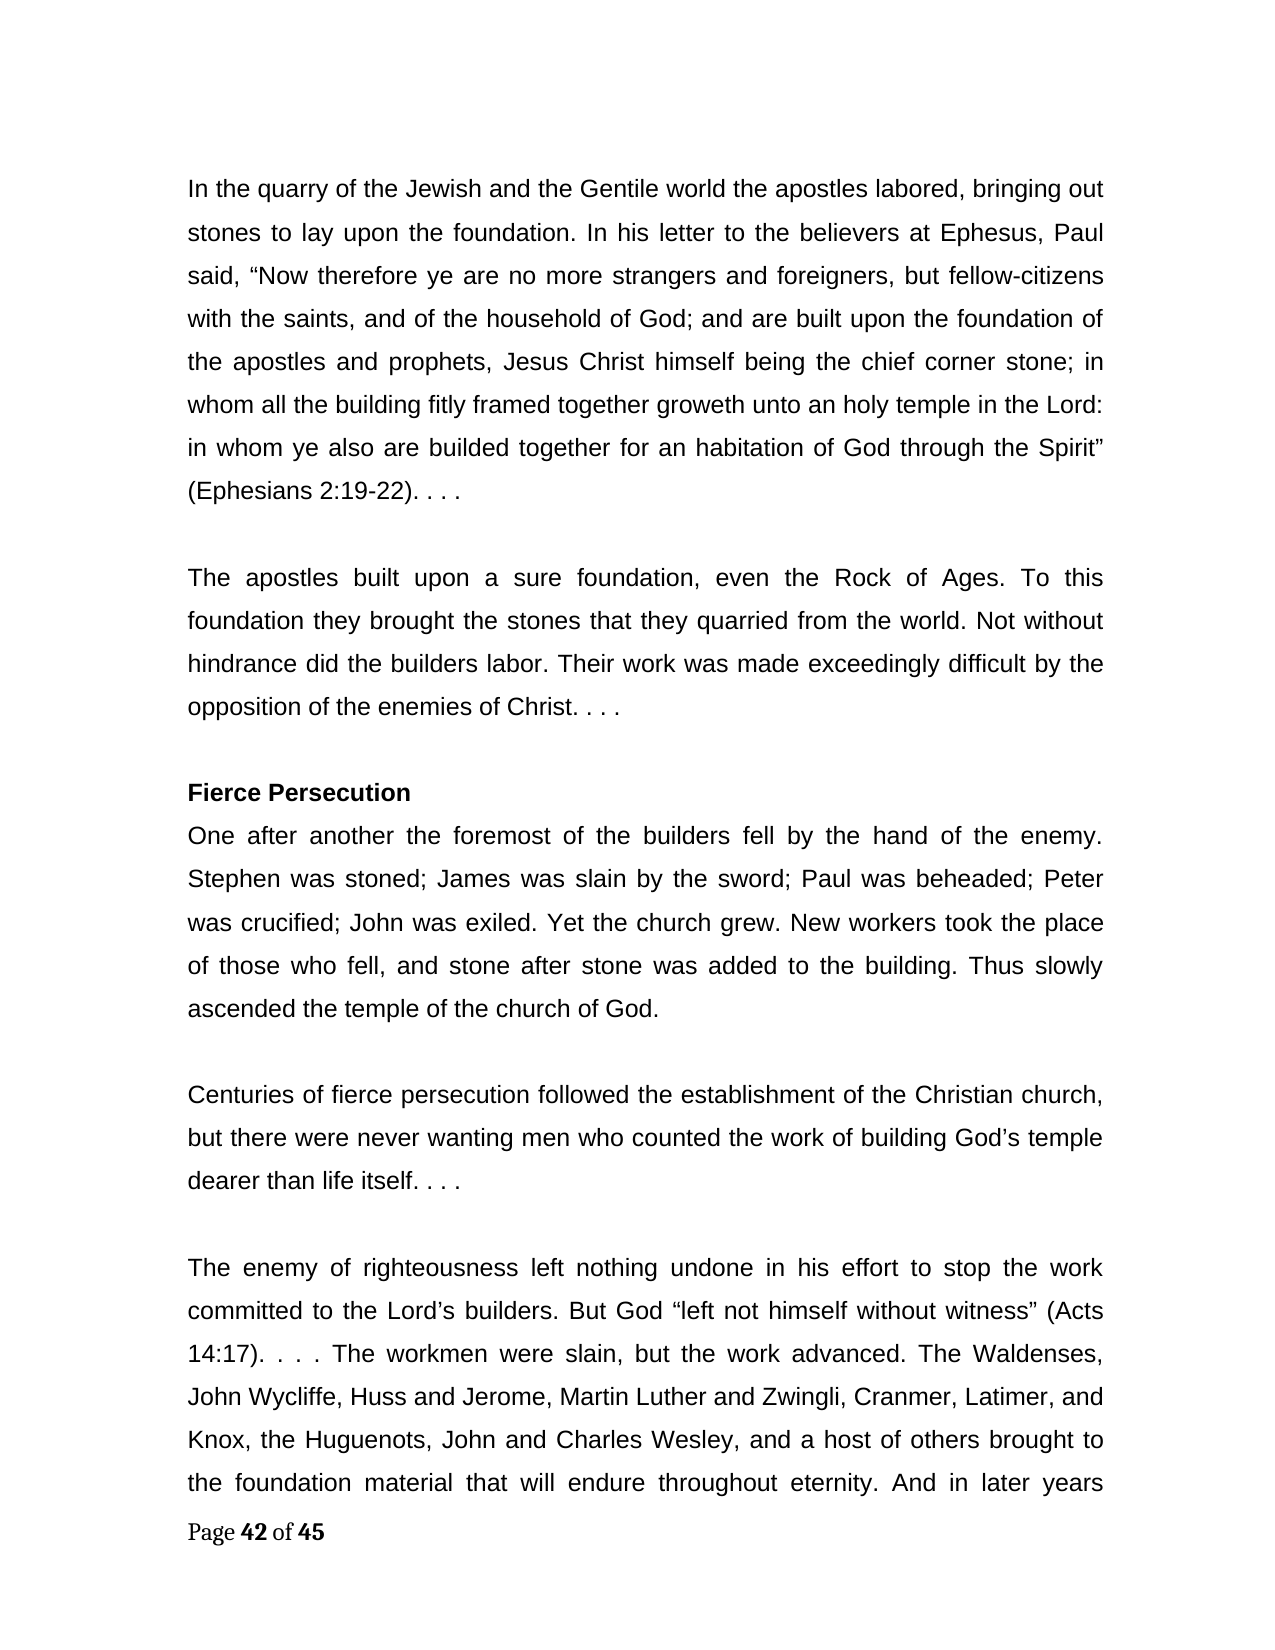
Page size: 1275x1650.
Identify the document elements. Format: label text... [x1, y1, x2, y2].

text Centuries of fierce persecution followed the establishment of the Christian church, but there were never wanting men who counted the work of building God’s temple dearer than life itself. . . . [187, 1080, 1106, 1195]
text In the quarry of the Jewish and the Gentile world the apostles labored, bringing out stones to lay upon the foundation. In his letter to the believers at Ephesus, Paul said, “Now therefore ye are no more strangers and foreigners, but fellow-citizens with the saints, and of the household of God; and are built upon the foundation of the apostles and prophets, Jesus Christ himself being the chief corner stone; in whom all the building fitly framed together groweth unto an holy temple in the Lord: in whom ye also are builded together for an habitation of God through the Spirit” (Ephesians 2:19-22). . . . [187, 174, 1106, 505]
text Fierce Persecution [187, 778, 1106, 807]
text The apostles built upon a sure foundation, even the Rock of Ages. To this foundation they brought the stones that they quarried from the world. Not without hindrance did the builders labor. Their work was made exceedingly difficult by the opposition of the enemies of Christ. . . . [187, 562, 1106, 721]
text One after another the foremost of the builders fell by the hand of the enemy. Stephen was stoned; James was slain by the sword; Paul was beheaded; Peter was crucified; John was exiled. Yet the church grew. New workers took the place of those who fell, and stone after stone was added to the building. Thus slowly ascended the temple of the church of God. [187, 821, 1106, 1022]
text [187, 1252, 1106, 1497]
